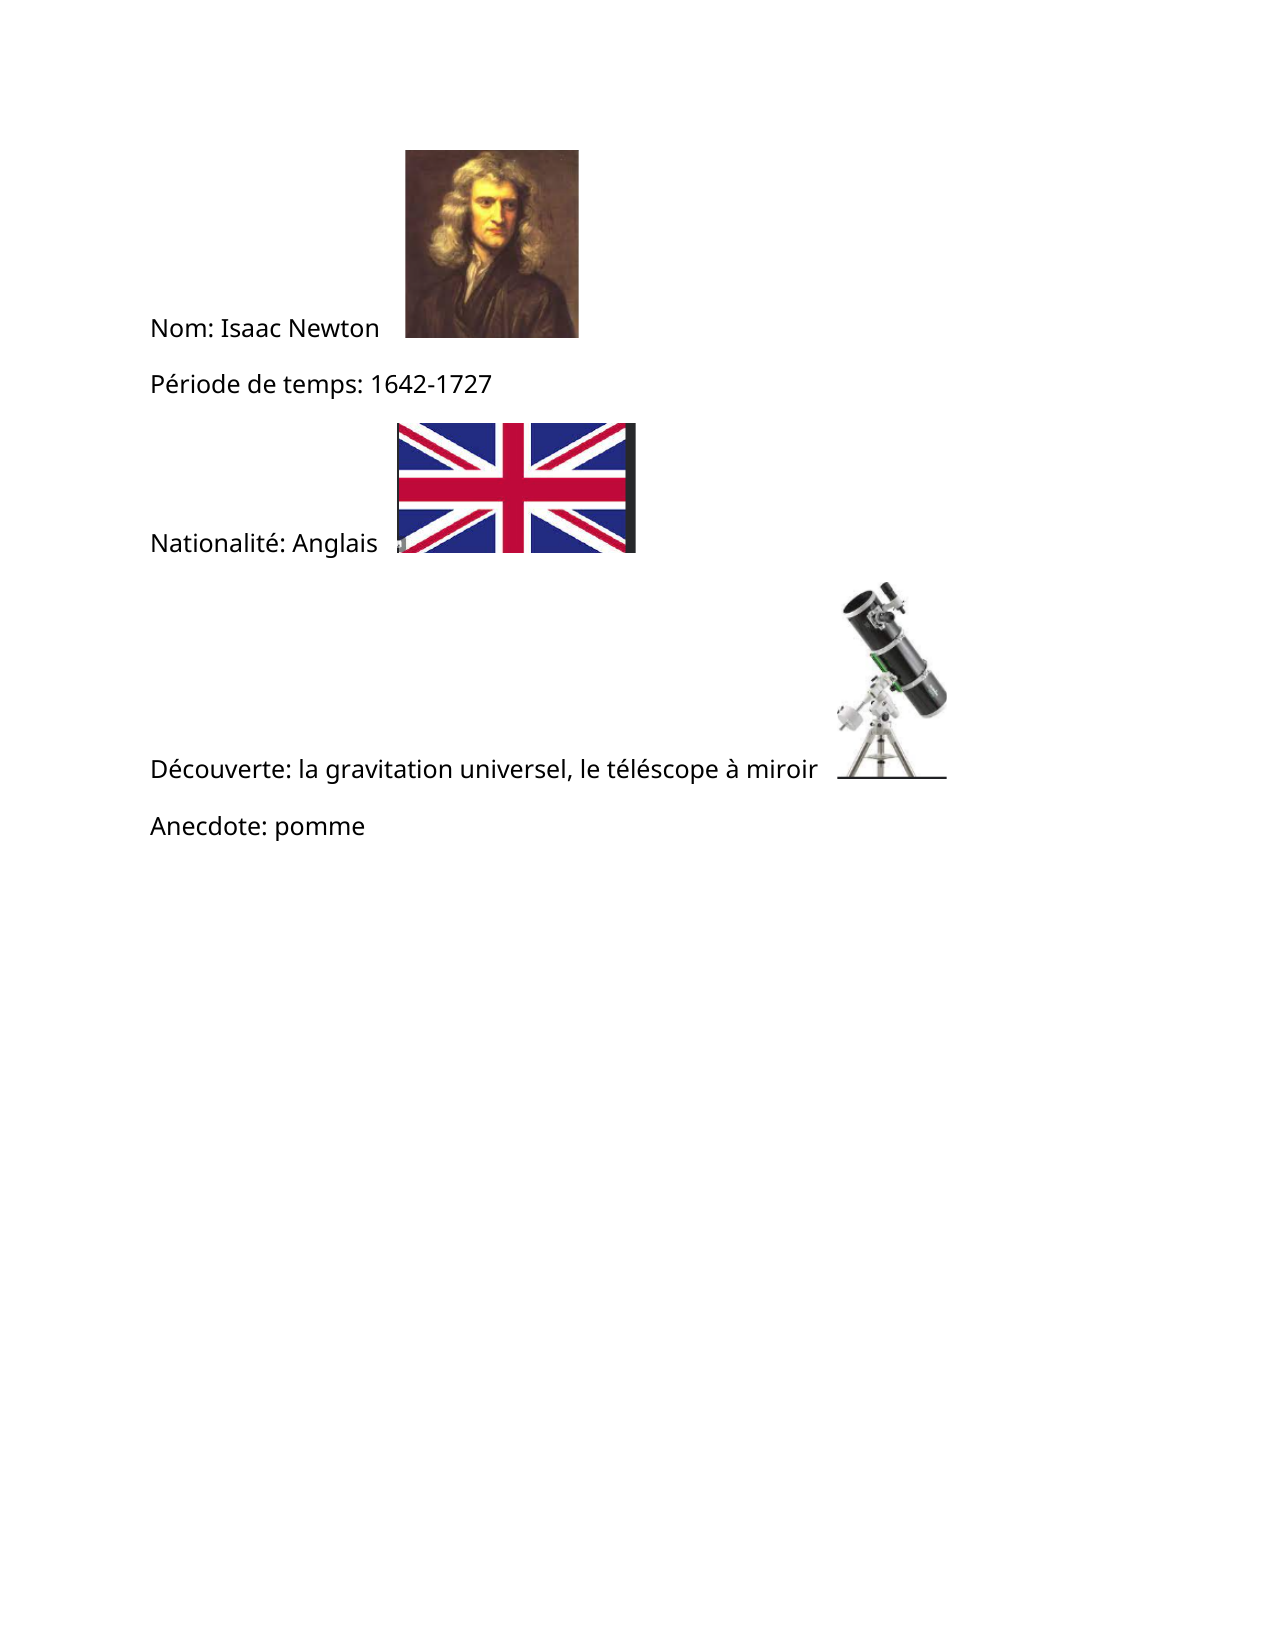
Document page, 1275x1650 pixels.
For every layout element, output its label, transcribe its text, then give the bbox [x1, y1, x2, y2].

text Nationalité: Anglais [150, 423, 1125, 560]
text Découverte: la gravitation universel, le téléscope à miroir [150, 582, 1125, 786]
text Nom: Isaac Newton [150, 150, 1125, 345]
text Période de temps: 1642-1727 [150, 367, 1125, 401]
text Anecdote: pomme [150, 808, 1125, 842]
